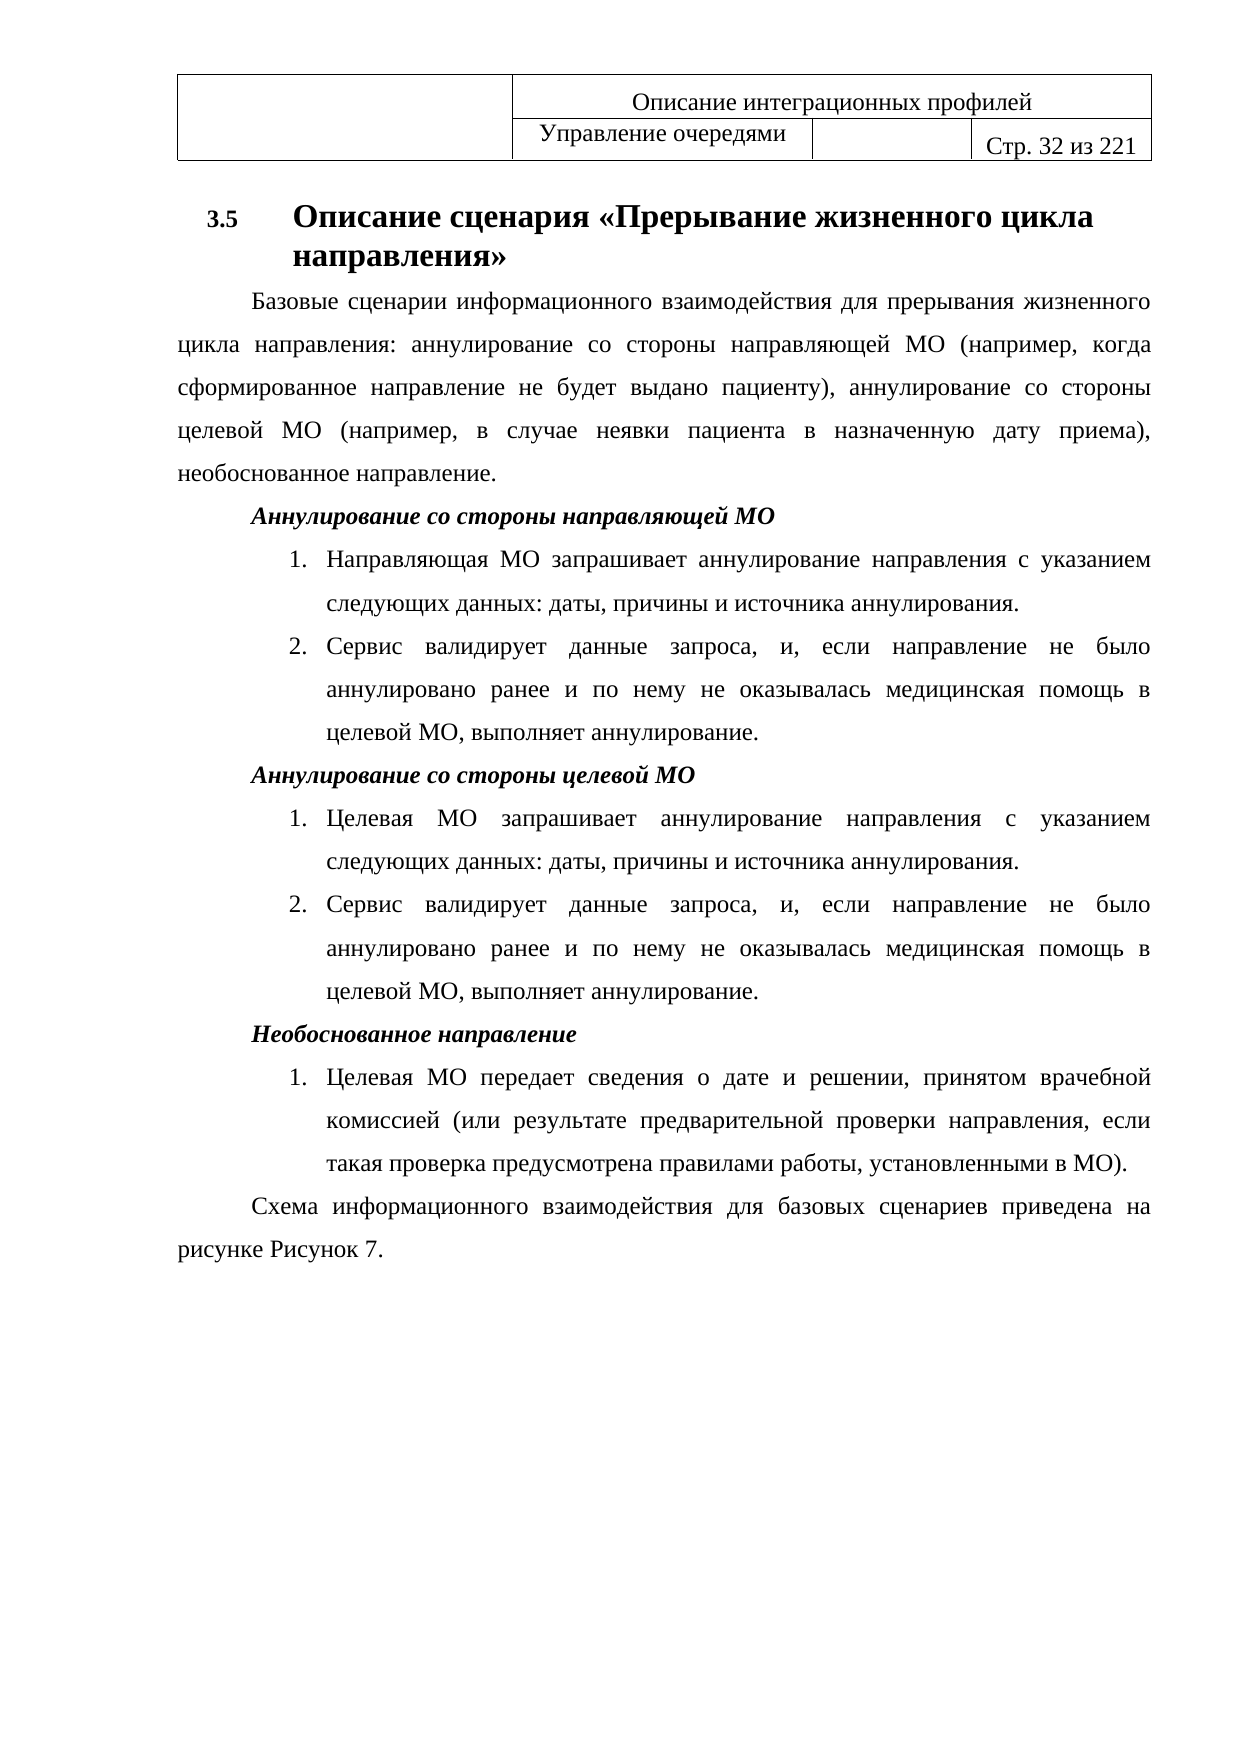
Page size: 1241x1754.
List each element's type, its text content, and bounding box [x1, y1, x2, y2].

list Целевая МО передает сведения о дате и решении, принятом врачебной комиссией (или результате предварительной проверки направления, если такая проверка предусмотрена правилами работы, установленными в МО). [288, 1062, 1152, 1177]
text Необоснованное направление [177, 1019, 1152, 1048]
list Целевая МО запрашивает аннулирование направления с указанием следующих данных: даты, причины и источника аннулирования. [288, 803, 1152, 875]
list Сервис валидирует данные запроса, и, если направление не было аннулировано ранее и по нему не оказывалась медицинская помощь в целевой МО, выполняет аннулирование. [288, 631, 1152, 746]
subtitle Описание сценария «Прерывание жизненного цикла направления» [207, 197, 1152, 273]
text Аннулирование со стороны целевой МО [177, 760, 1152, 789]
text Аннулирование со стороны направляющей МО [177, 501, 1152, 530]
text Схема информационного взаимодействия для базовых сценариев приведена на рисунке Рисунок 7. [177, 1191, 1152, 1263]
text Базовые сценарии информационного взаимодействия для прерывания жизненного цикла направления: аннулирование со стороны направляющей МО (например, когда сформированное направление не будет выдано пациенту), аннулирование со стороны целевой МО (например, в случае неявки пациента в назначенную дату приема), необоснованное направление. [177, 286, 1152, 487]
list Направляющая МО запрашивает аннулирование направления с указанием следующих данных: даты, причины и источника аннулирования. [288, 544, 1152, 616]
list Сервис валидирует данные запроса, и, если направление не было аннулировано ранее и по нему не оказывалась медицинская помощь в целевой МО, выполняет аннулирование. [288, 889, 1152, 1004]
